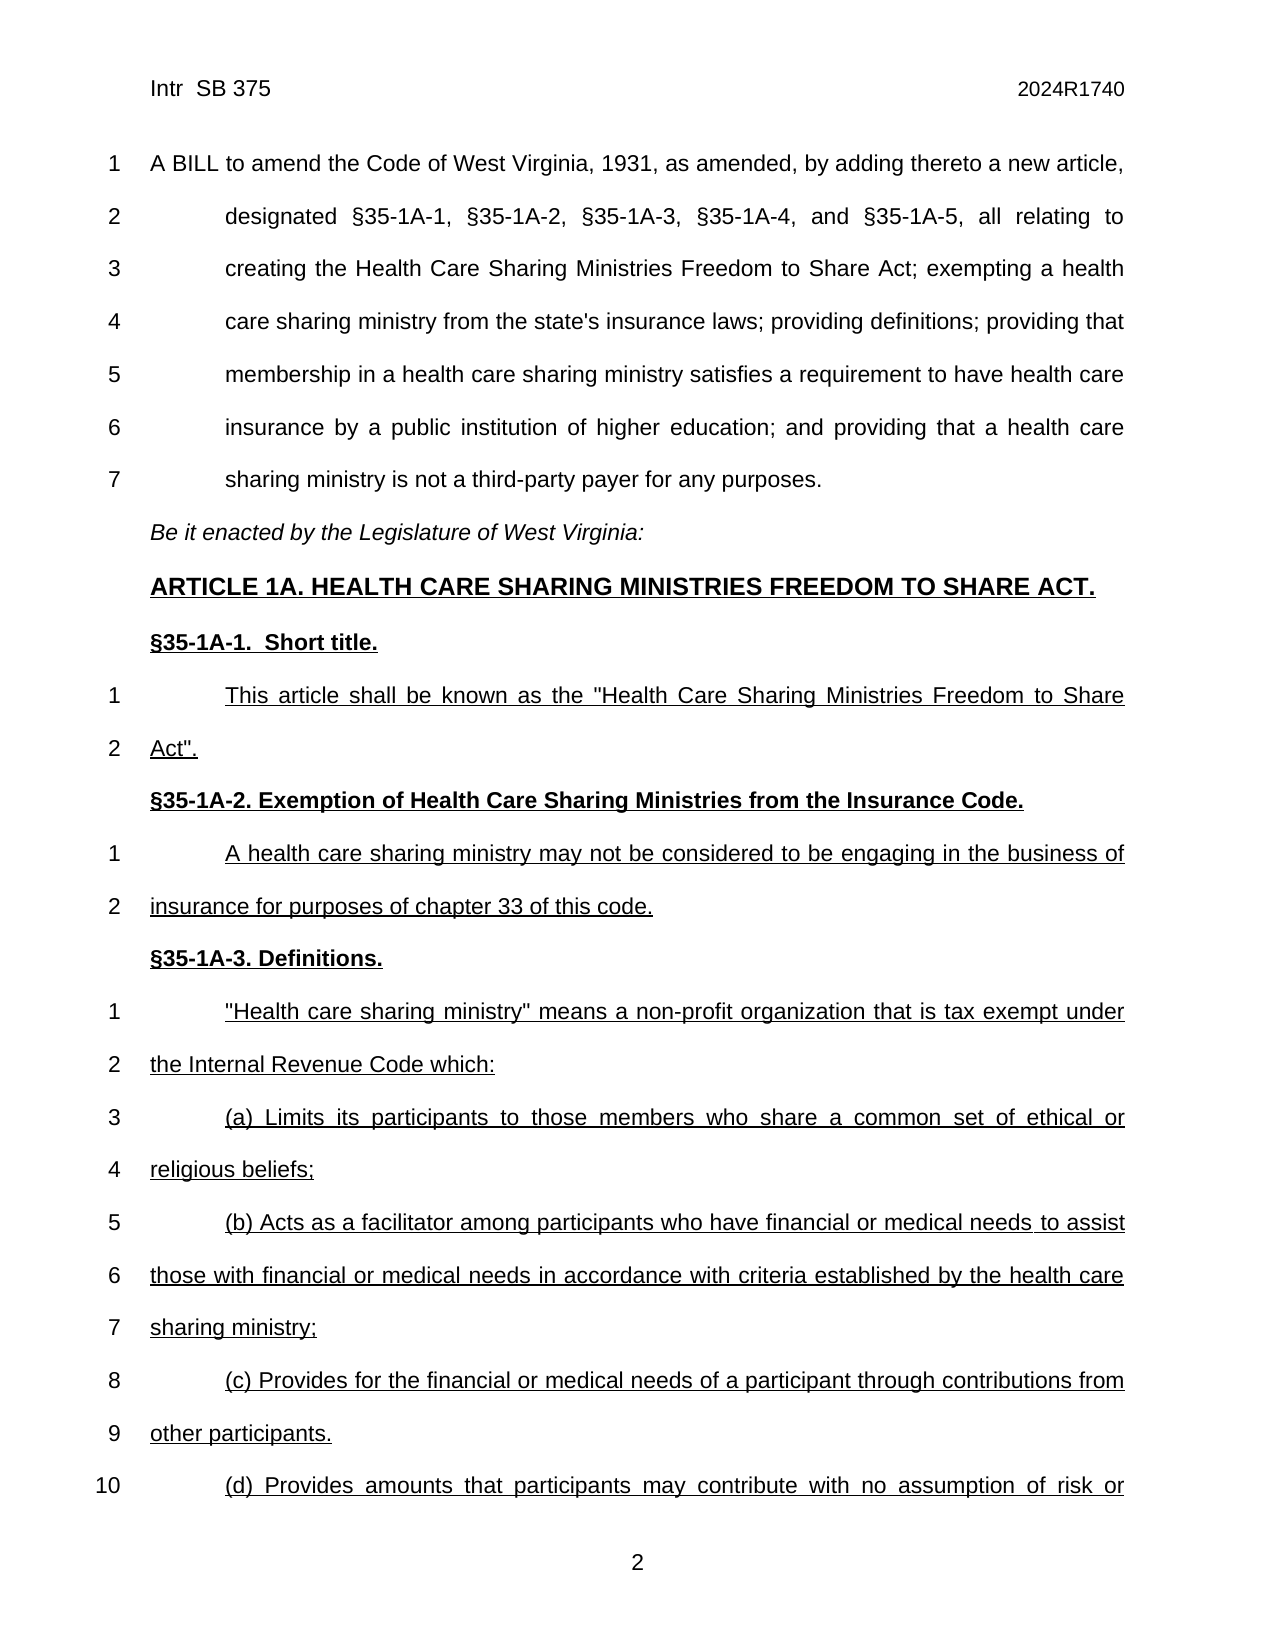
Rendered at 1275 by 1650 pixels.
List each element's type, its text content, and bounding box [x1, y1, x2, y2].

text (c) Provides for the financial or medical needs of a participant through contributions from other participants. [150, 1367, 1125, 1446]
subtitle §35-1A-1. Short title. [150, 629, 1125, 656]
text Be it enacted by the Legislature of West Virginia: [150, 519, 1125, 545]
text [150, 1472, 1125, 1499]
subtitle ARTICLE 1A. Health Care Sharing Ministries Freedom to Share Act. [150, 572, 1125, 600]
subtitle §35-1A-3. Definitions. [150, 945, 1125, 972]
text This article shall be known as the "Health Care Sharing Ministries Freedom to Share Act". [150, 682, 1125, 761]
text (b) Acts as a facilitator among participants who have financial or medical needs to assist those with financial or medical needs in accordance with criteria established by the health care sharing ministry; [150, 1209, 1125, 1341]
text A health care sharing ministry may not be considered to be engaging in the business of insurance for purposes of chapter 33 of this code. [150, 840, 1125, 919]
text "Health care sharing ministry" means a non-profit organization that is tax exempt under the Internal Revenue Code which: [150, 998, 1125, 1077]
subtitle §35-1A-2. Exemption of Health Care Sharing Ministries from the Insurance Code. [150, 787, 1125, 814]
title A BILL to amend the Code of West Virginia, 1931, as amended, by adding thereto a new article, designated §35-1A-1, §35-1A-2, §35-1A-3, §35-1A-4, and §35-1A-5, all relating to creating the Health Care Sharing Ministries Freedom to Share Act; exempting a health care sharing ministry from the state's insurance laws; providing definitions; providing that membership in a health care sharing ministry satisfies a requirement to have health care insurance by a public institution of higher education; and providing that a health care sharing ministry is not a third-party payer for any purposes. [150, 150, 1125, 493]
text (a) Limits its participants to those members who share a common set of ethical or religious beliefs; [150, 1103, 1125, 1183]
